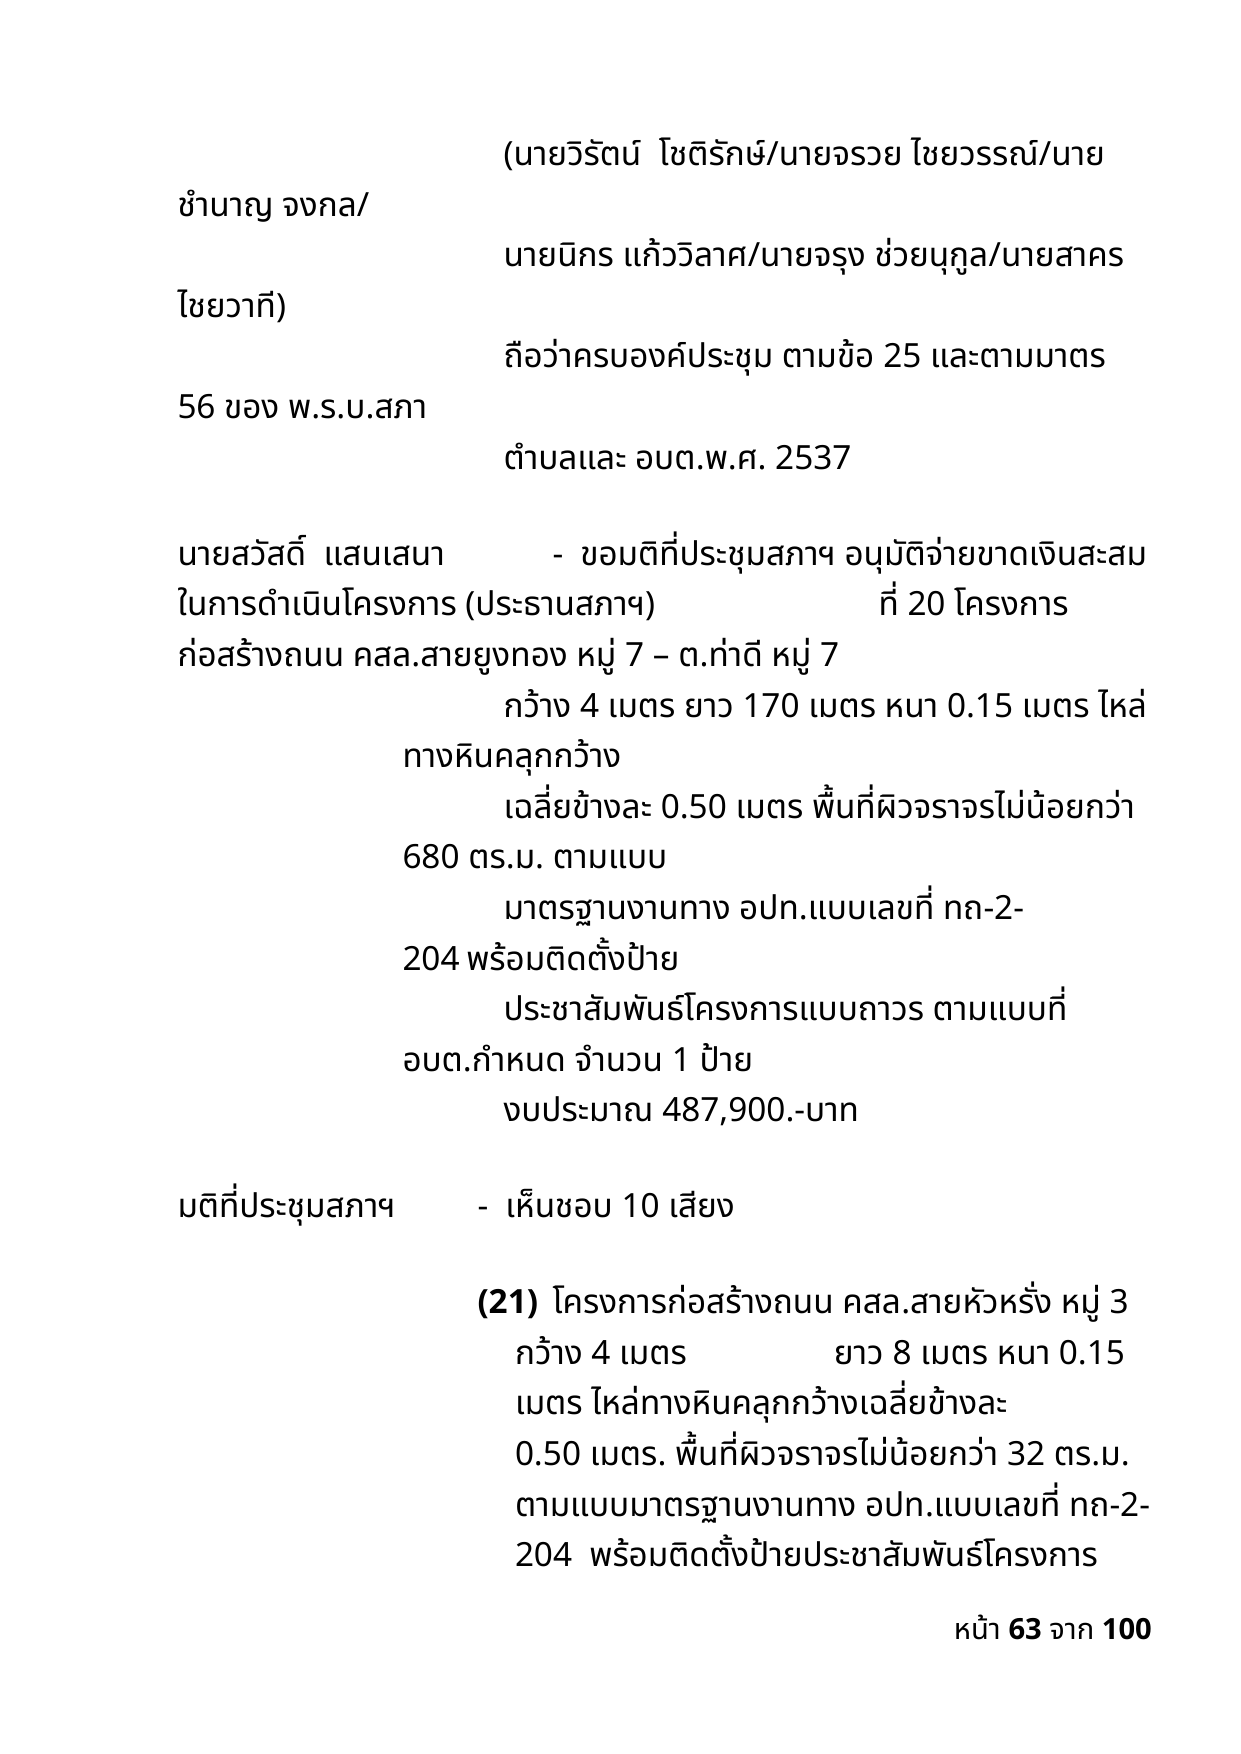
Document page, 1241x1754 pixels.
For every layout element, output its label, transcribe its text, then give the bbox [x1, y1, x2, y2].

text มาตรฐานงานทาง อปท.แบบเลขที่ ทถ-2-204พร้อมติดตั้งป้าย [402, 884, 1152, 985]
text นายสวัสดิ์ แสนเสนา - ขอมติที่ประชุมสภาฯ อนุมัติจ่ายขาดเงินสะสมในการดำเนินโครงการ (ประธานสภาฯ) ที่ 20 โครงการก่อสร้างถนน คสล.สายยูงทอง หมู่ 7 – ต.ท่าดี หมู่ 7 [177, 529, 1152, 681]
text ประชาสัมพันธ์โครงการแบบถาวร ตามแบบที่ อบต.กำหนด จำนวน 1 ป้าย [402, 985, 1152, 1086]
text นายนิกร แก้ววิลาศ/นายจรุง ช่วยนุกูล/นายสาคร ไชยวาที) [177, 231, 1152, 332]
text ถือว่าครบองค์ประชุม ตามข้อ 25 และตามมาตร 56 ของ พ.ร.บ.สภา [177, 332, 1152, 433]
text (นายวิรัตน์ โชติรักษ์/นายจรวย ไชยวรรณ์/นายชำนาญ จงกล/ [177, 130, 1152, 231]
text ตำบลและ อบต.พ.ศ. 2537 [177, 433, 1152, 484]
text มติที่ประชุมสภาฯ - เห็นชอบ 10 เสียง [177, 1182, 1152, 1233]
text งบประมาณ 487,900.-บาท [402, 1086, 1152, 1137]
text กว้าง 4 เมตร ยาว 170 เมตร หนา 0.15 เมตร ไหล่ทางหินคลุกกว้าง [402, 681, 1152, 782]
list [477, 1278, 1152, 1582]
text เฉลี่ยข้างละ 0.50 เมตร พื้นที่ผิวจราจรไม่น้อยกว่า 680 ตร.ม. ตามแบบ [402, 782, 1152, 884]
